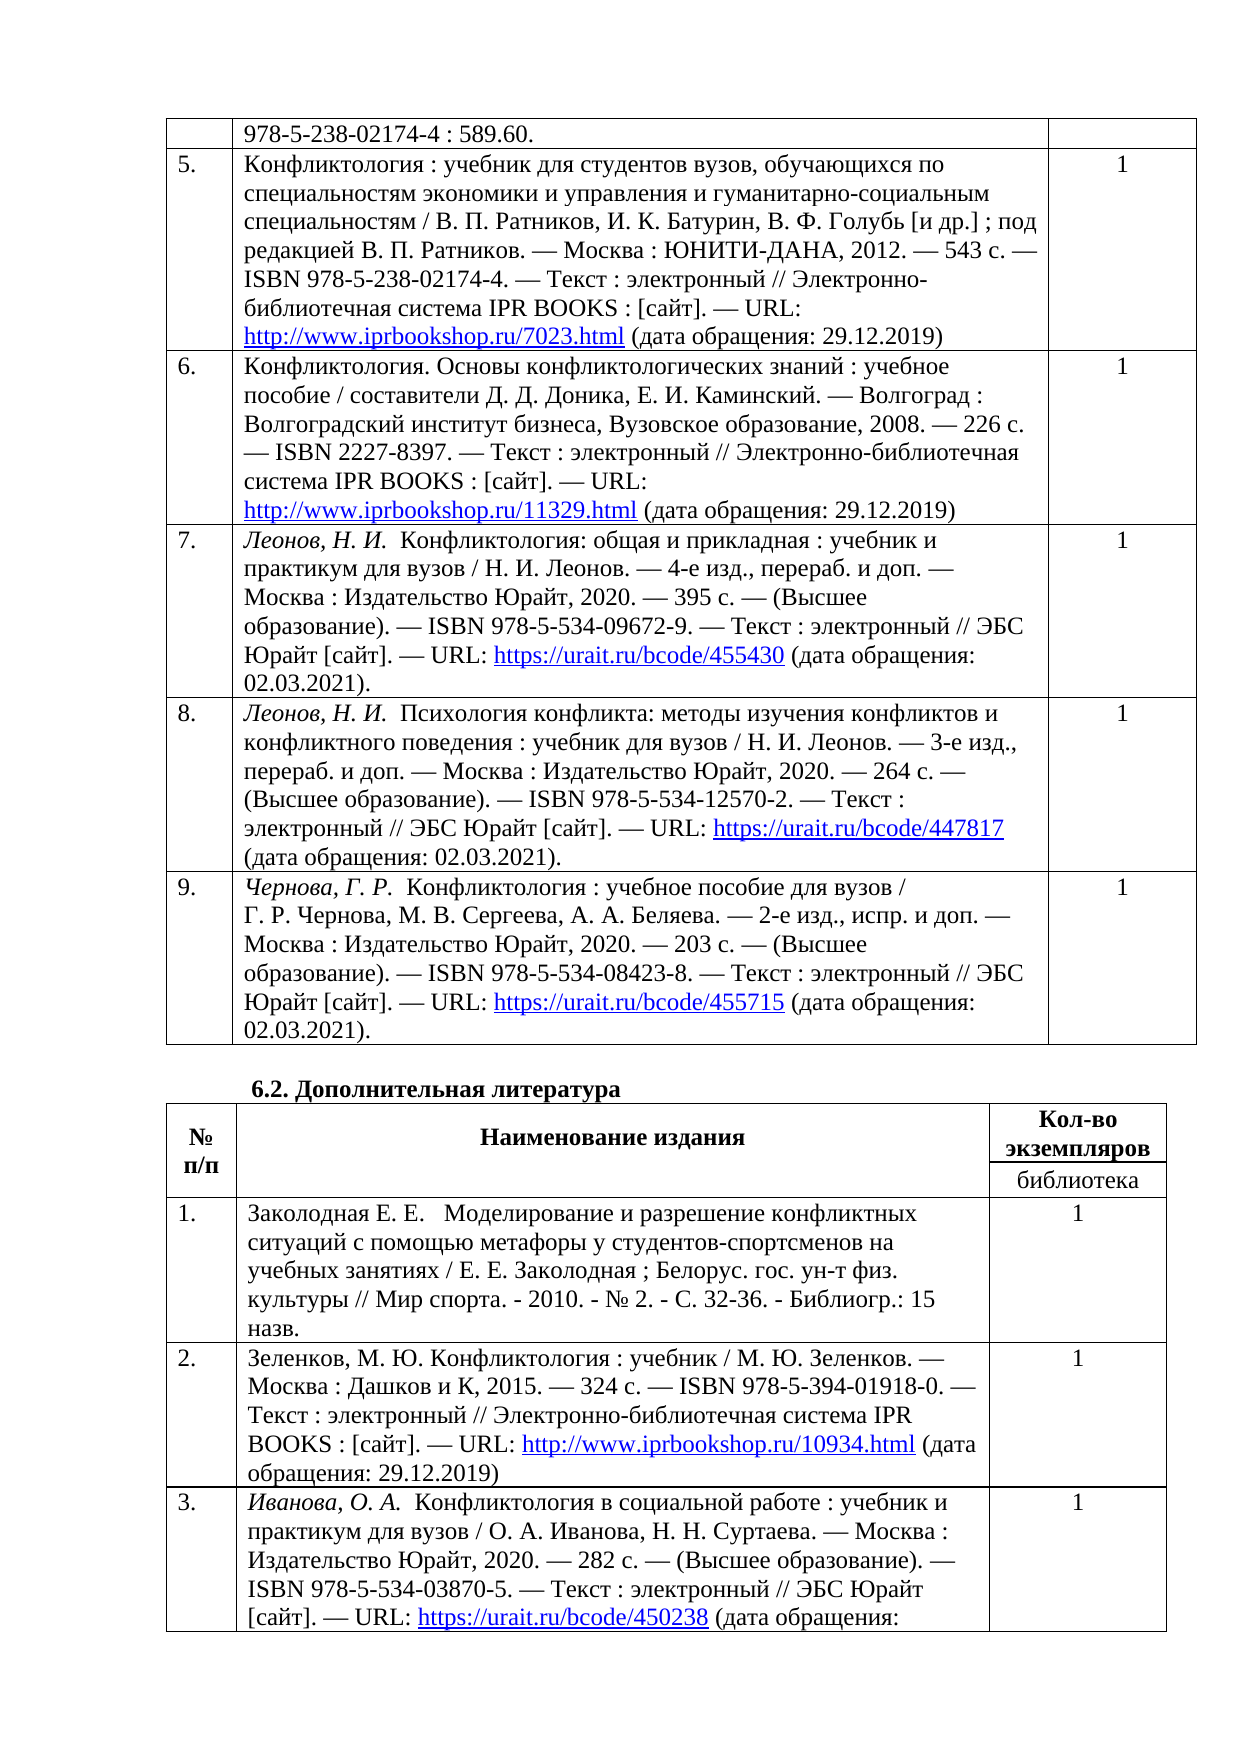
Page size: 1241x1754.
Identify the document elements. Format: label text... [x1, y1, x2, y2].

table_cell [167, 525, 232, 697]
table_cell [167, 1198, 236, 1342]
table_cell 20 [1049, 119, 1196, 148]
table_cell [233, 119, 1048, 148]
table_cell 1 [1049, 351, 1196, 524]
table_cell [167, 872, 232, 1044]
table_cell 1 [990, 1488, 1166, 1631]
table_cell Леонов, Н. И. Конфликтология: общая и прикладная : учебник и практикум для вузов / Н. И. Леонов. — 4-е изд., перераб. и доп. — Москва : Издательство Юрайт, 2020. — 395 с. — (Высшее образование). — ISBN 978-5-534-09672-9. — Текст : электронный // ЭБС Юрайт [сайт]. — URL: https://urait.ru/bcode/455430 (дата обращения: 02.03.2021). [233, 525, 1048, 697]
table_cell 1 [1049, 525, 1196, 697]
table_cell 1 [990, 1198, 1166, 1342]
table_cell 1 [990, 1343, 1166, 1486]
table_cell библиотека [990, 1163, 1166, 1197]
table_cell 1 [1049, 872, 1196, 1044]
table_header № п/п [167, 1104, 236, 1197]
table_header Кол-во экземпляров [990, 1104, 1166, 1161]
table_header Наименование издания [237, 1104, 989, 1197]
table_cell [167, 351, 232, 524]
table_cell Зеленков, М. Ю. Конфликтология : учебник / М. Ю. Зеленков. — Москва : Дашков и К, 2015. — 324 c. — ISBN 978-5-394-01918-0. — Текст : электронный // Электронно-библиотечная система IPR BOOKS : [сайт]. — URL: http://www.iprbookshop.ru/10934.html (дата обращения: 29.12.2019) [237, 1343, 989, 1486]
table_cell [167, 1488, 236, 1631]
table_cell [167, 119, 232, 148]
table_cell Конфликтология : учебник для студентов вузов, обучающихся по специальностям экономики и управления и гуманитарно-социальным специальностям / В. П. Ратников, И. К. Батурин, В. Ф. Голубь [и др.] ; под редакцией В. П. Ратников. — Москва : ЮНИТИ-ДАНА, 2012. — 543 c. — ISBN 978-5-238-02174-4. — Текст : электронный // Электронно-библиотечная система IPR BOOKS : [сайт]. — URL: http://www.iprbookshop.ru/7023.html (дата обращения: 29.12.2019) [802, 149, 1048, 350]
table_cell [167, 698, 232, 871]
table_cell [237, 1488, 989, 1631]
table_cell 1 [1049, 698, 1196, 871]
text 6.2. Дополнительная литература [177, 1074, 1152, 1103]
table_cell Чернова, Г. Р. Конфликтология : учебное пособие для вузов / Г. Р. Чернова, М. В. Сергеева, А. А. Беляева. — 2-е изд., испр. и доп. — Москва : Издательство Юрайт, 2020. — 203 с. — (Высшее образование). — ISBN 978-5-534-08423-8. — Текст : электронный // ЭБС Юрайт [сайт]. — URL: https://urait.ru/bcode/455715 (дата обращения: 02.03.2021). [233, 872, 1048, 1044]
table_cell Конфликтология. Основы конфликтологических знаний : учебное пособие / составители Д. Д. Доника, Е. И. Каминский. — Волгоград : Волгоградский институт бизнеса, Вузовское образование, 2008. — 226 c. — ISBN 2227-8397. — Текст : электронный // Электронно-библиотечная система IPR BOOKS : [сайт]. — URL: http://www.iprbookshop.ru/11329.html (дата обращения: 29.12.2019) [233, 351, 1048, 524]
table_cell Заколодная Е. Е. Моделирование и разрешение конфликтных ситуаций с помощью метафоры у студентов-спортсменов на учебных занятиях / Е. Е. Заколодная ; Белорус. гос. ун-т физ. культуры // Мир спорта. - 2010. - № 2. - С. 32-36. - Библиогр.: 15 назв. [237, 1198, 989, 1342]
table_cell 1 [1049, 149, 1196, 350]
table_cell Леонов, Н. И. Психология конфликта: методы изучения конфликтов и конфликтного поведения : учебник для вузов / Н. И. Леонов. — 3-е изд., перераб. и доп. — Москва : Издательство Юрайт, 2020. — 264 с. — (Высшее образование). — ISBN 978-5-534-12570-2. — Текст : электронный // ЭБС Юрайт [сайт]. — URL: https://urait.ru/bcode/447817 (дата обращения: 02.03.2021). [233, 698, 1048, 871]
table_cell [167, 149, 232, 350]
table_cell [167, 1343, 236, 1486]
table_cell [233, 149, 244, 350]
